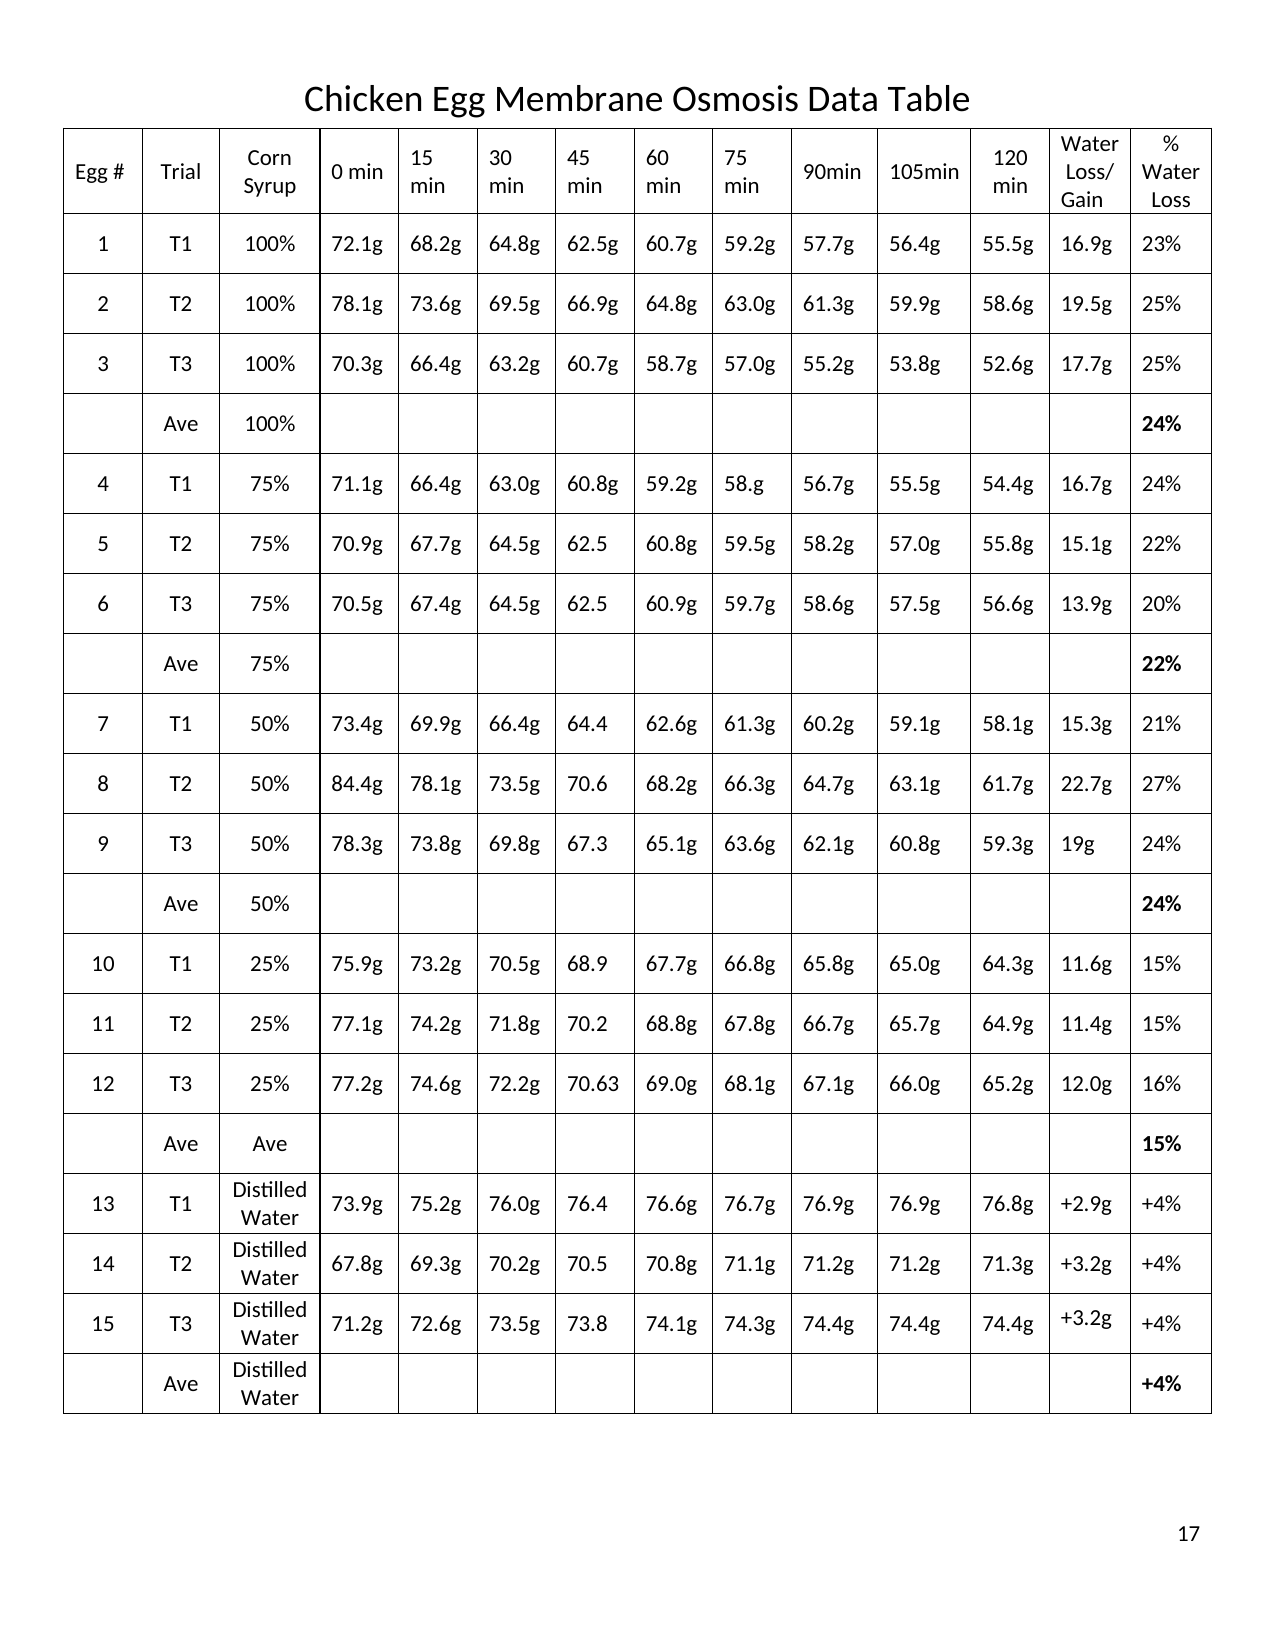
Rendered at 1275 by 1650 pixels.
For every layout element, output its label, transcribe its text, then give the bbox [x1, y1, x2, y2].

table_cell 59.2g [635, 454, 712, 513]
table_cell 76.9g [878, 1174, 970, 1233]
table_cell [713, 394, 791, 453]
table_cell [399, 394, 477, 453]
table_cell 24% [1131, 814, 1211, 873]
text Chicken Egg Membrane Osmosis Data Table [75, 75, 1200, 121]
table_header 30 min [478, 129, 555, 213]
table_cell [792, 1114, 877, 1173]
table_cell 24% [1131, 394, 1211, 453]
table_cell [478, 1354, 555, 1413]
table_cell [64, 394, 142, 453]
table_cell [971, 634, 1049, 693]
table_cell [971, 1354, 1049, 1413]
table_cell [878, 634, 970, 693]
table_cell 53.8g [878, 334, 970, 393]
table_cell T2 [143, 754, 219, 813]
table_cell 19.5g [1050, 274, 1130, 333]
table_cell 56.4g [878, 214, 970, 273]
table_cell [635, 1354, 712, 1413]
table_header 45 min [556, 129, 634, 213]
table_cell [971, 874, 1049, 933]
table_cell 16.7g [1050, 454, 1130, 513]
table_cell 66.9g [556, 274, 634, 333]
table_cell 100% [220, 394, 319, 453]
table_cell 74.4g [792, 1294, 877, 1353]
table_cell 69.9g [399, 694, 477, 753]
table_cell 58.6g [971, 274, 1049, 333]
table_cell 15% [1131, 934, 1211, 993]
table_cell 11 [64, 994, 142, 1053]
table_cell 15.1g [1050, 514, 1130, 573]
table_cell Ave [220, 1114, 319, 1173]
table_cell 73.4g [321, 694, 398, 753]
table_cell Distilled Water [220, 1234, 319, 1293]
table_cell [878, 1354, 970, 1413]
table_cell 25% [220, 934, 319, 993]
table_cell 22% [1131, 634, 1211, 693]
table_cell 76.0g [478, 1174, 555, 1233]
table_cell T1 [143, 454, 219, 513]
table_cell 50% [220, 754, 319, 813]
table_cell 76.8g [971, 1174, 1049, 1233]
table_cell [64, 1354, 142, 1413]
table_cell Ave [143, 394, 219, 453]
table_header Water Loss/ Gain [1050, 129, 1130, 213]
table_cell [713, 634, 791, 693]
table_cell [64, 874, 142, 933]
table_cell 55.8g [971, 514, 1049, 573]
table_cell 25% [1131, 334, 1211, 393]
table_cell T3 [143, 1294, 219, 1353]
table_cell 64.8g [478, 214, 555, 273]
table_cell 15% [1131, 994, 1211, 1053]
table_cell 56.7g [792, 454, 877, 513]
table_cell 52.6g [971, 334, 1049, 393]
table_cell 70.5g [478, 934, 555, 993]
table_cell 63.0g [713, 274, 791, 333]
table_cell 74.3g [713, 1294, 791, 1353]
table_cell [399, 1354, 477, 1413]
table_cell [1050, 634, 1130, 693]
table_cell 68.8g [635, 994, 712, 1053]
table_cell 12.0g [1050, 1054, 1130, 1113]
table_cell 70.3g [321, 334, 398, 393]
table_cell 63.1g [878, 754, 970, 813]
table_cell 70.8g [635, 1234, 712, 1293]
table_cell T1 [143, 694, 219, 753]
table_cell 70.9g [321, 514, 398, 573]
table_cell [1050, 394, 1130, 453]
table_cell 70.5g [321, 574, 398, 633]
table_cell 70.2 [556, 994, 634, 1053]
table_cell Distilled Water [220, 1174, 319, 1233]
table_cell 64.3g [971, 934, 1049, 993]
table_cell T1 [143, 214, 219, 273]
table_cell T1 [143, 1174, 219, 1233]
table_cell 63.0g [478, 454, 555, 513]
table_cell +3.2g [1050, 1294, 1130, 1353]
table_cell 62.5 [556, 514, 634, 573]
table_cell 58.7g [635, 334, 712, 393]
table_cell 66.7g [792, 994, 877, 1053]
table_cell 76.7g [713, 1174, 791, 1233]
table_cell 13.9g [1050, 574, 1130, 633]
table_cell [635, 634, 712, 693]
table_cell 67.1g [792, 1054, 877, 1113]
table_cell 78.3g [321, 814, 398, 873]
table_cell 20% [1131, 574, 1211, 633]
table_cell 1 [64, 214, 142, 273]
table_cell 3 [64, 334, 142, 393]
table_cell +4% [1131, 1354, 1211, 1413]
table_cell 57.7g [792, 214, 877, 273]
table_cell 66.3g [713, 754, 791, 813]
table_cell 59.1g [878, 694, 970, 753]
table_cell 22% [1131, 514, 1211, 573]
table_cell 75% [220, 634, 319, 693]
table_cell 64.5g [478, 514, 555, 573]
table_cell 21% [1131, 694, 1211, 753]
table_cell 69.3g [399, 1234, 477, 1293]
table_cell 62.5g [556, 214, 634, 273]
table_cell 71.2g [878, 1234, 970, 1293]
table_cell 72.1g [321, 214, 398, 273]
table_cell 62.1g [792, 814, 877, 873]
table_cell 75% [220, 574, 319, 633]
table_cell 57.0g [878, 514, 970, 573]
table_cell 60.7g [635, 214, 712, 273]
table_cell 14 [64, 1234, 142, 1293]
table_cell 73.9g [321, 1174, 398, 1233]
table_cell [713, 874, 791, 933]
table_header 0 min [321, 129, 398, 213]
table_cell [556, 874, 634, 933]
table_cell 74.6g [399, 1054, 477, 1113]
table_cell 61.3g [792, 274, 877, 333]
table_cell 60.8g [878, 814, 970, 873]
table_cell 67.3 [556, 814, 634, 873]
table_cell 10 [64, 934, 142, 993]
table_cell 11.6g [1050, 934, 1130, 993]
table_cell 67.7g [399, 514, 477, 573]
table_cell 57.0g [713, 334, 791, 393]
table_cell 100% [220, 334, 319, 393]
table_cell 8 [64, 754, 142, 813]
table_cell 74.4g [878, 1294, 970, 1353]
table_cell 60.7g [556, 334, 634, 393]
table_cell 58.1g [971, 694, 1049, 753]
table_cell 73.5g [478, 754, 555, 813]
table_cell [1050, 1354, 1130, 1413]
table_cell T1 [143, 934, 219, 993]
table_cell 61.7g [971, 754, 1049, 813]
table_cell 73.2g [399, 934, 477, 993]
table_cell 73.8g [399, 814, 477, 873]
table_cell [1050, 1114, 1130, 1173]
table_cell [635, 1114, 712, 1173]
table_cell 77.2g [321, 1054, 398, 1113]
table_cell 62.5 [556, 574, 634, 633]
table_cell [713, 1114, 791, 1173]
table_cell 76.4 [556, 1174, 634, 1233]
table_cell [321, 874, 398, 933]
table_cell 58.6g [792, 574, 877, 633]
table_cell Distilled Water [220, 1294, 319, 1353]
table_cell 68.2g [635, 754, 712, 813]
table_cell 71.8g [478, 994, 555, 1053]
table_cell 68.2g [399, 214, 477, 273]
table_cell [321, 1114, 398, 1173]
table_cell 4 [64, 454, 142, 513]
table_cell 67.8g [321, 1234, 398, 1293]
table_cell [635, 874, 712, 933]
table_cell 70.2g [478, 1234, 555, 1293]
table_cell [399, 874, 477, 933]
table_header 60 min [635, 129, 712, 213]
table_cell 70.5 [556, 1234, 634, 1293]
table_cell 17.7g [1050, 334, 1130, 393]
table_cell [1050, 874, 1130, 933]
table_cell 57.5g [878, 574, 970, 633]
table_cell 50% [220, 814, 319, 873]
table_cell 11.4g [1050, 994, 1130, 1053]
table_cell 58.g [713, 454, 791, 513]
table_cell Ave [143, 874, 219, 933]
table_cell 74.2g [399, 994, 477, 1053]
table_cell 12 [64, 1054, 142, 1113]
table_cell 63.6g [713, 814, 791, 873]
table_cell T3 [143, 574, 219, 633]
table_cell 66.4g [399, 454, 477, 513]
table_cell [635, 394, 712, 453]
table_cell 13 [64, 1174, 142, 1233]
table_header % Water Loss [1131, 129, 1211, 213]
table_cell 56.6g [971, 574, 1049, 633]
table_cell 71.1g [321, 454, 398, 513]
table_cell [64, 634, 142, 693]
table_cell [556, 634, 634, 693]
table_cell 100% [220, 214, 319, 273]
table_cell [878, 1114, 970, 1173]
table_cell 71.2g [321, 1294, 398, 1353]
table_cell 15 [64, 1294, 142, 1353]
table_header Trial [143, 129, 219, 213]
table_cell 60.9g [635, 574, 712, 633]
table_cell 78.1g [321, 274, 398, 333]
table_cell [399, 634, 477, 693]
table_cell [478, 634, 555, 693]
table_cell 65.8g [792, 934, 877, 993]
table_cell 19g [1050, 814, 1130, 873]
table_cell 69.5g [478, 274, 555, 333]
table_cell 50% [220, 694, 319, 753]
table_cell 64.8g [635, 274, 712, 333]
table_cell 66.8g [713, 934, 791, 993]
table_cell [878, 874, 970, 933]
table_cell 73.6g [399, 274, 477, 333]
table_cell 72.6g [399, 1294, 477, 1353]
table_cell 71.2g [792, 1234, 877, 1293]
table_cell [556, 1354, 634, 1413]
table_header 75 min [713, 129, 791, 213]
table_cell 78.1g [399, 754, 477, 813]
table_cell T3 [143, 334, 219, 393]
table_cell 75% [220, 454, 319, 513]
table_cell [478, 874, 555, 933]
table_cell [878, 394, 970, 453]
table_cell [478, 394, 555, 453]
table_header Corn Syrup [220, 129, 319, 213]
table_cell 66.4g [478, 694, 555, 753]
table_cell 6 [64, 574, 142, 633]
table_cell 59.3g [971, 814, 1049, 873]
table_cell 15% [1131, 1114, 1211, 1173]
table_cell Distilled Water [220, 1354, 319, 1413]
table_cell 59.2g [713, 214, 791, 273]
table_cell 69.0g [635, 1054, 712, 1113]
table_cell 74.1g [635, 1294, 712, 1353]
table_cell T3 [143, 814, 219, 873]
table_cell Ave [143, 634, 219, 693]
table_cell [478, 1114, 555, 1173]
table_cell T2 [143, 994, 219, 1053]
table_cell 25% [220, 1054, 319, 1113]
table_cell 60.8g [556, 454, 634, 513]
table_cell +2.9g [1050, 1174, 1130, 1233]
table_cell 72.2g [478, 1054, 555, 1113]
table_cell [792, 1354, 877, 1413]
table_cell 23% [1131, 214, 1211, 273]
table_cell [399, 1114, 477, 1173]
table_cell 25% [1131, 274, 1211, 333]
table_cell 54.4g [971, 454, 1049, 513]
table_cell +3.2g [1050, 1234, 1130, 1293]
table_cell 71.3g [971, 1234, 1049, 1293]
table_cell 58.2g [792, 514, 877, 573]
table_cell 65.2g [971, 1054, 1049, 1113]
table_cell T3 [143, 1054, 219, 1113]
table_cell T2 [143, 274, 219, 333]
table_cell 55.5g [878, 454, 970, 513]
table_cell 70.63 [556, 1054, 634, 1113]
table_cell [792, 394, 877, 453]
table_cell 64.9g [971, 994, 1049, 1053]
table_cell 66.4g [399, 334, 477, 393]
table_cell 67.8g [713, 994, 791, 1053]
table_cell 27% [1131, 754, 1211, 813]
table_cell 75.9g [321, 934, 398, 993]
table_cell 50% [220, 874, 319, 933]
table_cell 66.0g [878, 1054, 970, 1113]
table_cell [321, 634, 398, 693]
table_header 120 min [971, 129, 1049, 213]
table_cell +4% [1131, 1234, 1211, 1293]
table_cell 61.3g [713, 694, 791, 753]
table_cell +4% [1131, 1174, 1211, 1233]
table_cell 59.5g [713, 514, 791, 573]
table_cell 67.4g [399, 574, 477, 633]
table_cell 76.9g [792, 1174, 877, 1233]
table_cell 60.8g [635, 514, 712, 573]
table_cell 2 [64, 274, 142, 333]
table_cell [792, 634, 877, 693]
table_cell 73.5g [478, 1294, 555, 1353]
table_cell 7 [64, 694, 142, 753]
table_cell 75.2g [399, 1174, 477, 1233]
table_header Egg # [64, 129, 142, 213]
table_cell 65.0g [878, 934, 970, 993]
table_cell 65.7g [878, 994, 970, 1053]
table_cell 9 [64, 814, 142, 873]
table_cell 100% [220, 274, 319, 333]
table_cell [792, 874, 877, 933]
table_cell [556, 1114, 634, 1173]
table_cell 22.7g [1050, 754, 1130, 813]
table_cell 74.4g [971, 1294, 1049, 1353]
table_cell 84.4g [321, 754, 398, 813]
table_cell 69.8g [478, 814, 555, 873]
table_cell [321, 1354, 398, 1413]
table_cell 73.8 [556, 1294, 634, 1353]
table_cell 68.1g [713, 1054, 791, 1113]
table_cell 64.5g [478, 574, 555, 633]
table_cell 16.9g [1050, 214, 1130, 273]
table_cell +4% [1131, 1294, 1211, 1353]
table_cell 24% [1131, 874, 1211, 933]
table_cell 59.9g [878, 274, 970, 333]
table_cell 25% [220, 994, 319, 1053]
table_cell 59.7g [713, 574, 791, 633]
table_cell 64.7g [792, 754, 877, 813]
table_cell 76.6g [635, 1174, 712, 1233]
table_cell T2 [143, 1234, 219, 1293]
table_cell 60.2g [792, 694, 877, 753]
table_cell [556, 394, 634, 453]
table_cell T2 [143, 514, 219, 573]
table_header 90min [792, 129, 877, 213]
table_cell 16% [1131, 1054, 1211, 1113]
table_cell 75% [220, 514, 319, 573]
table_cell 15.3g [1050, 694, 1130, 753]
table_cell 67.7g [635, 934, 712, 993]
table_cell 64.4 [556, 694, 634, 753]
table_cell 77.1g [321, 994, 398, 1053]
table_cell 63.2g [478, 334, 555, 393]
table_cell [713, 1354, 791, 1413]
table_cell 62.6g [635, 694, 712, 753]
table_cell 71.1g [713, 1234, 791, 1293]
table_cell 65.1g [635, 814, 712, 873]
table_cell [971, 1114, 1049, 1173]
table_cell 55.2g [792, 334, 877, 393]
table_header 105min [878, 129, 970, 213]
table_cell [64, 1114, 142, 1173]
table_cell 5 [64, 514, 142, 573]
table_cell [971, 394, 1049, 453]
table_cell 70.6 [556, 754, 634, 813]
table_header 15 min [399, 129, 477, 213]
table_cell 68.9 [556, 934, 634, 993]
table_cell 24% [1131, 454, 1211, 513]
table_cell [321, 394, 398, 453]
table_cell Ave [143, 1354, 219, 1413]
table_cell 55.5g [971, 214, 1049, 273]
table_cell Ave [143, 1114, 219, 1173]
